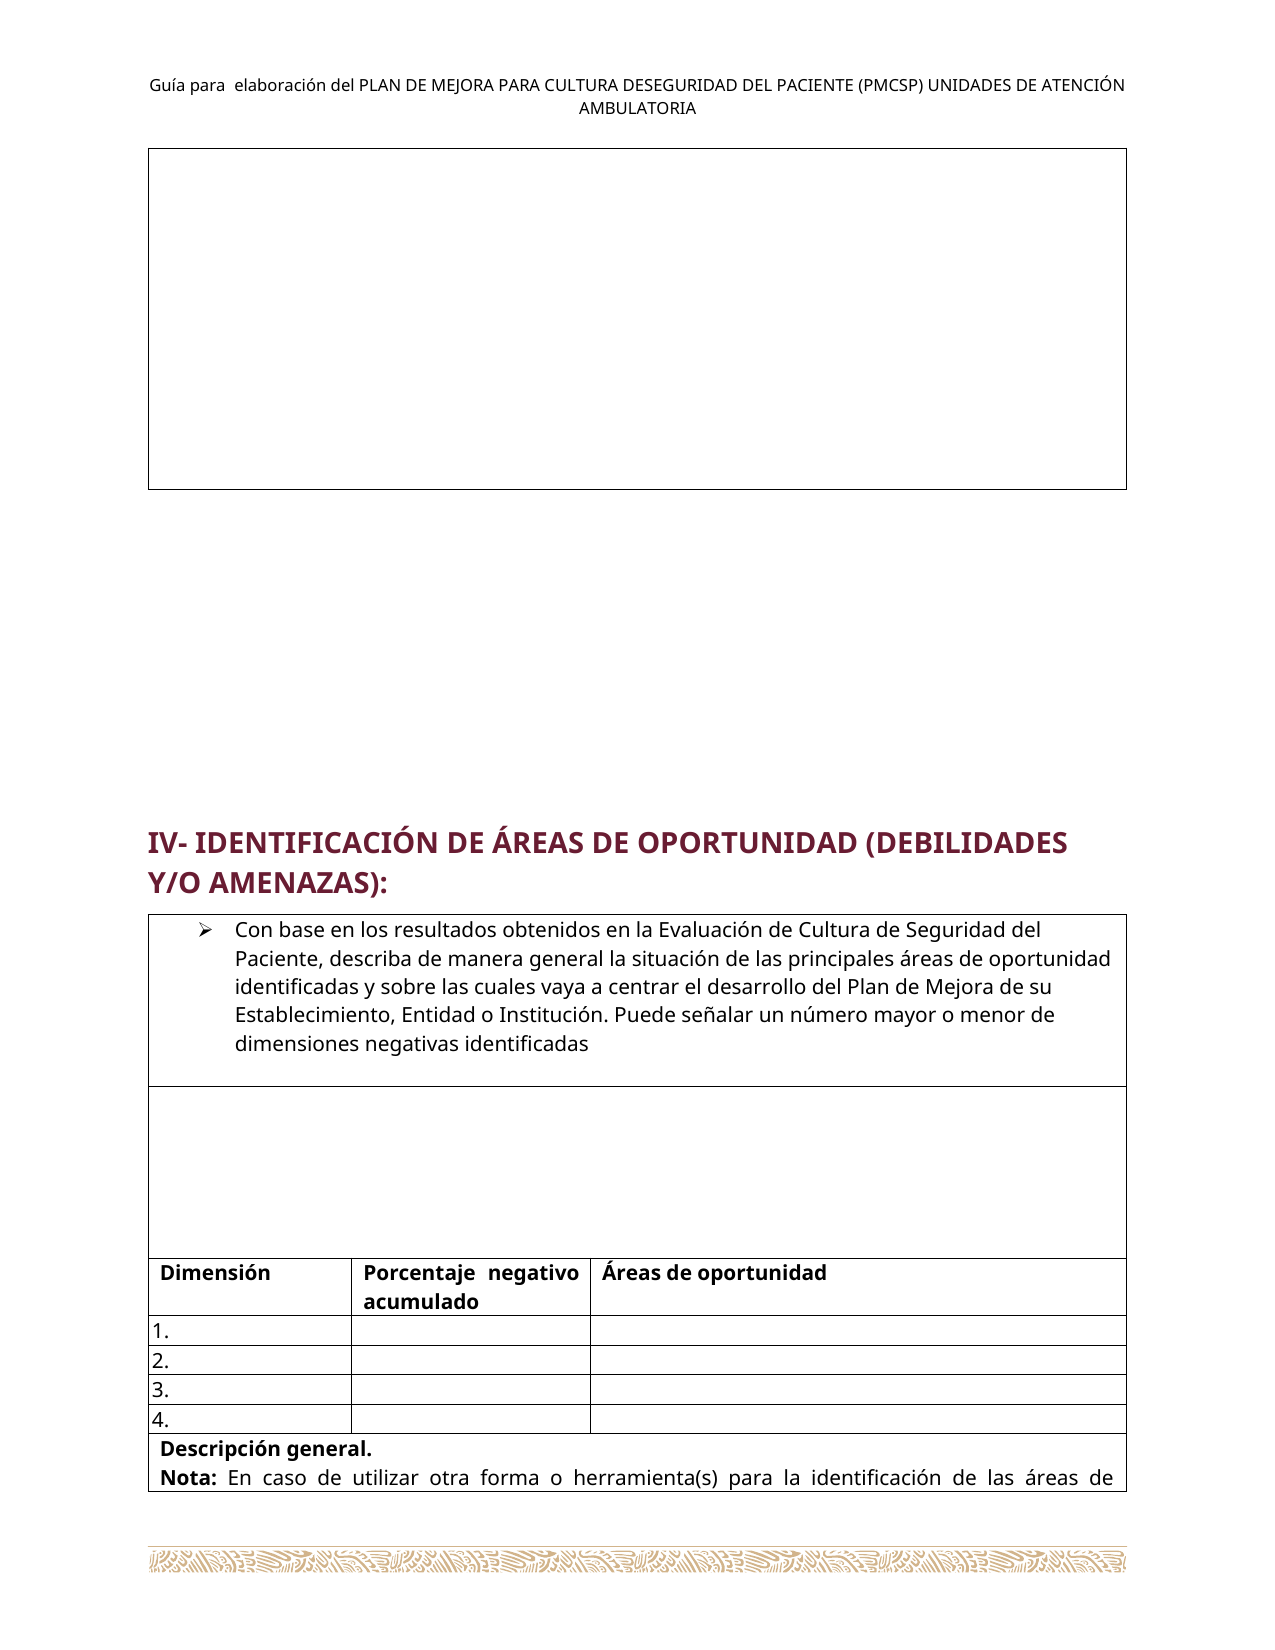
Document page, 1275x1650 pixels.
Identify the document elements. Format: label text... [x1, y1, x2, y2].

table_cell Dimensión [149, 1259, 351, 1315]
table_cell [149, 1346, 351, 1374]
table_header Con base en los resultados obtenidos en la Evaluación de Cultura de Seguridad del Paciente, describa de manera general la situación de las principales áreas de oportunidad identificadas y sobre las cuales vaya a centrar el desarrollo del Plan de Mejora de su Establecimiento, Entidad o Institución. Puede señalar un número mayor o menor de dimensiones negativas identificadas [149, 915, 1126, 1086]
table_cell Porcentaje negativo acumulado [352, 1259, 590, 1315]
table_cell [591, 1375, 1126, 1404]
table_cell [149, 1434, 1126, 1491]
table_cell [149, 1087, 1126, 1257]
table_cell [149, 1316, 351, 1345]
table_cell [149, 1375, 351, 1404]
table_cell [591, 1316, 1126, 1345]
table_cell [352, 1316, 590, 1345]
list IV- IDENTIFICACIÓN DE ÁREAS DE OPORTUNIDAD (DEBILIDADES Y/O AMENAZAS): [148, 822, 1127, 902]
table_cell Áreas de oportunidad [591, 1259, 1126, 1315]
table_cell [149, 149, 1126, 489]
table_cell [352, 1405, 590, 1433]
table_cell [149, 1405, 351, 1433]
table_cell [591, 1346, 1126, 1374]
table_cell [352, 1375, 590, 1404]
table_cell [352, 1346, 590, 1374]
table_cell [591, 1405, 1126, 1433]
